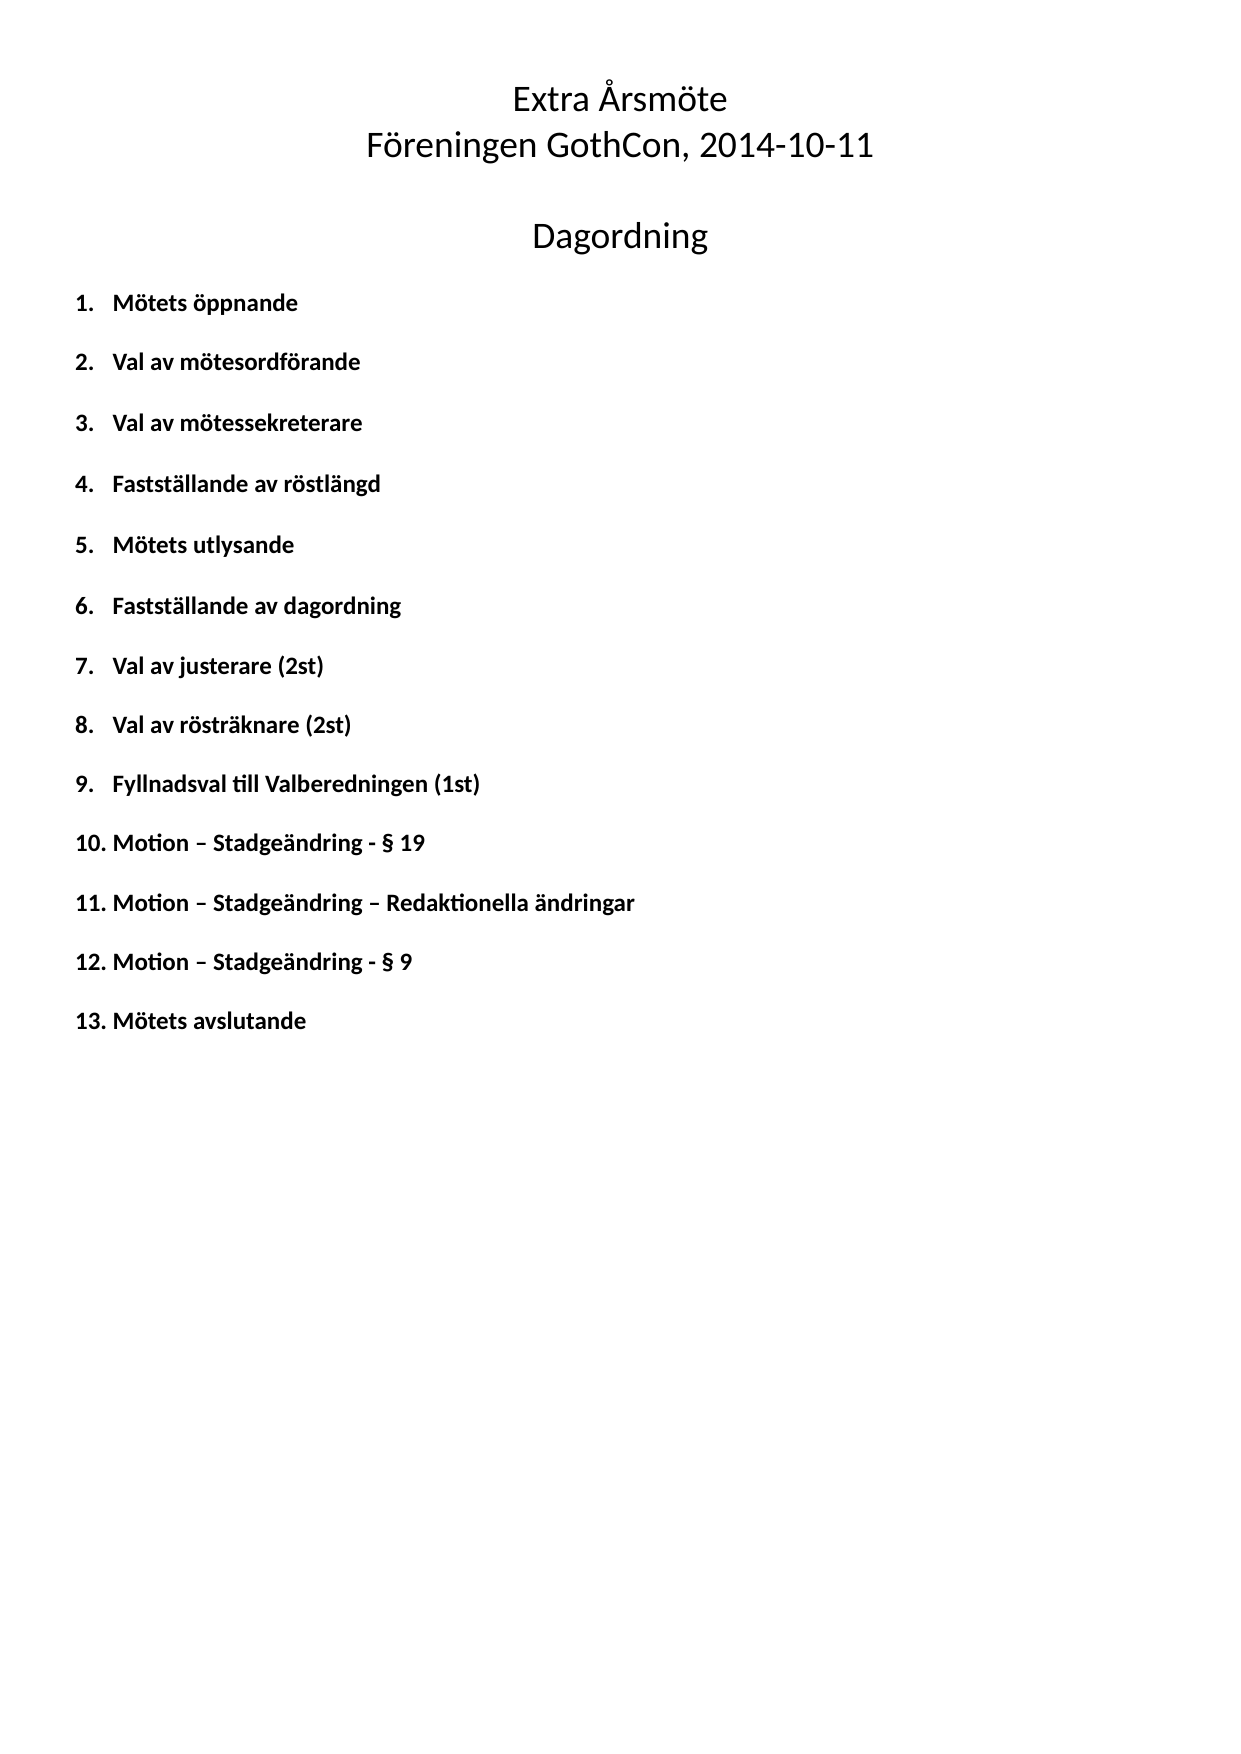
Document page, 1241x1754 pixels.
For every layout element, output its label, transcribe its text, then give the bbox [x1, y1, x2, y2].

list Val av justerare (2st) [75, 650, 1165, 709]
list Motion – Stadgeändring – Redaktionella ändringar [75, 887, 1165, 946]
list Val av mötesordförande [75, 346, 1165, 377]
list Mötets avslutande [75, 1005, 1165, 1036]
text Extra Årsmöte Föreningen GothCon, 2014-10-11 Dagordning [75, 75, 1165, 287]
list Fastställande av röstlängd [75, 468, 1165, 499]
list Fyllnadsval till Valberedningen (1st) [75, 768, 1165, 828]
list Mötets öppnande [75, 287, 1165, 346]
list Val av rösträknare (2st) [75, 709, 1165, 768]
list Motion – Stadgeändring - § 19 [75, 828, 1165, 887]
list Motion – Stadgeändring - § 9 [75, 946, 1165, 1005]
list Val av mötessekreterare [75, 407, 1165, 438]
list Fastställande av dagordning [75, 591, 1165, 650]
list Mötets utlysande [75, 529, 1165, 560]
